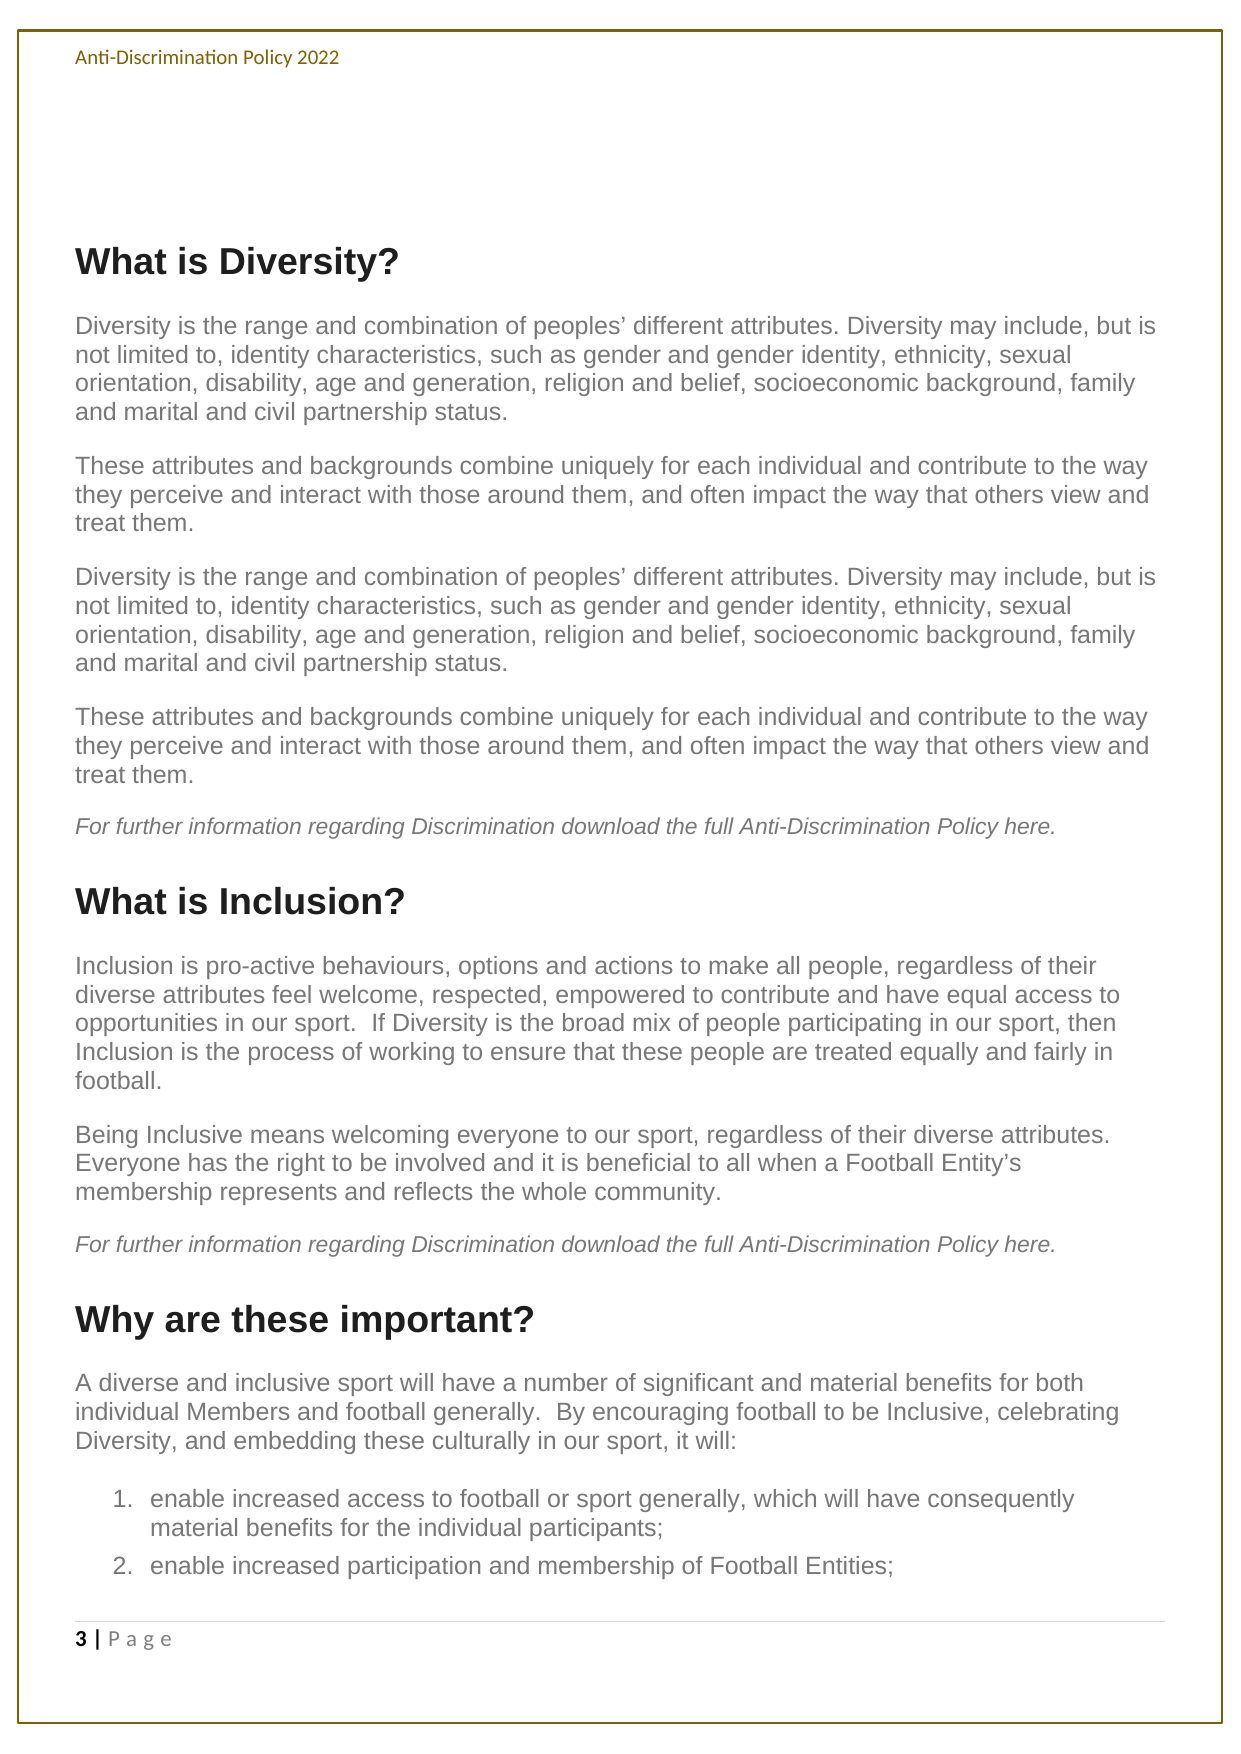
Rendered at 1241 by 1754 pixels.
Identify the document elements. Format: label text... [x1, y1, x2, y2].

subtitle What is Inclusion? [75, 879, 1165, 922]
subtitle Diversity is the range and combination of peoples’ different attributes. Diversity may include, but is not limited to, identity characteristics, such as gender and gender identity, ethnicity, sexual orientation, disability, age and generation, religion and belief, socioeconomic background, family and marital and civil partnership status. [75, 562, 1165, 677]
subtitle For further information regarding Discrimination download the full Anti-Discrimination Policy here. [75, 1231, 1165, 1257]
subtitle Why are these important? [75, 1297, 1165, 1340]
list enable increased participation and membership of Football Entities; [112, 1551, 1165, 1580]
subtitle Diversity is the range and combination of peoples’ different attributes. Diversity may include, but is not limited to, identity characteristics, such as gender and gender identity, ethnicity, sexual orientation, disability, age and generation, religion and belief, socioeconomic background, family and marital and civil partnership status. [75, 311, 1165, 426]
list enable increased access to football or sport generally, which will have consequently material benefits for the individual participants; [112, 1484, 1165, 1541]
subtitle What is Diversity? [75, 239, 1165, 282]
subtitle A diverse and inclusive sport will have a number of significant and material benefits for both individual Members and football generally. By encouraging football to be Inclusive, celebrating Diversity, and embedding these culturally in our sport, it will: [75, 1368, 1165, 1454]
subtitle Being Inclusive means welcoming everyone to our sport, regardless of their diverse attributes. Everyone has the right to be involved and it is beneficial to all when a Football Entity’s membership represents and reflects the whole community. [75, 1119, 1165, 1206]
subtitle These attributes and backgrounds combine uniquely for each individual and contribute to the way they perceive and interact with those around them, and often impact the way that others view and treat them. [75, 702, 1165, 788]
subtitle These attributes and backgrounds combine uniquely for each individual and contribute to the way they perceive and interact with those around them, and often impact the way that others view and treat them. [75, 451, 1165, 537]
subtitle Inclusion is pro-active behaviours, options and actions to make all people, regardless of their diverse attributes feel welcome, respected, empowered to contribute and have equal access to opportunities in our sport. If Diversity is the broad mix of people participating in our sport, then Inclusion is the process of working to ensure that these people are treated equally and fairly in football. [75, 951, 1165, 1094]
subtitle For further information regarding Discrimination download the full Anti-Discrimination Policy here. [75, 813, 1165, 840]
